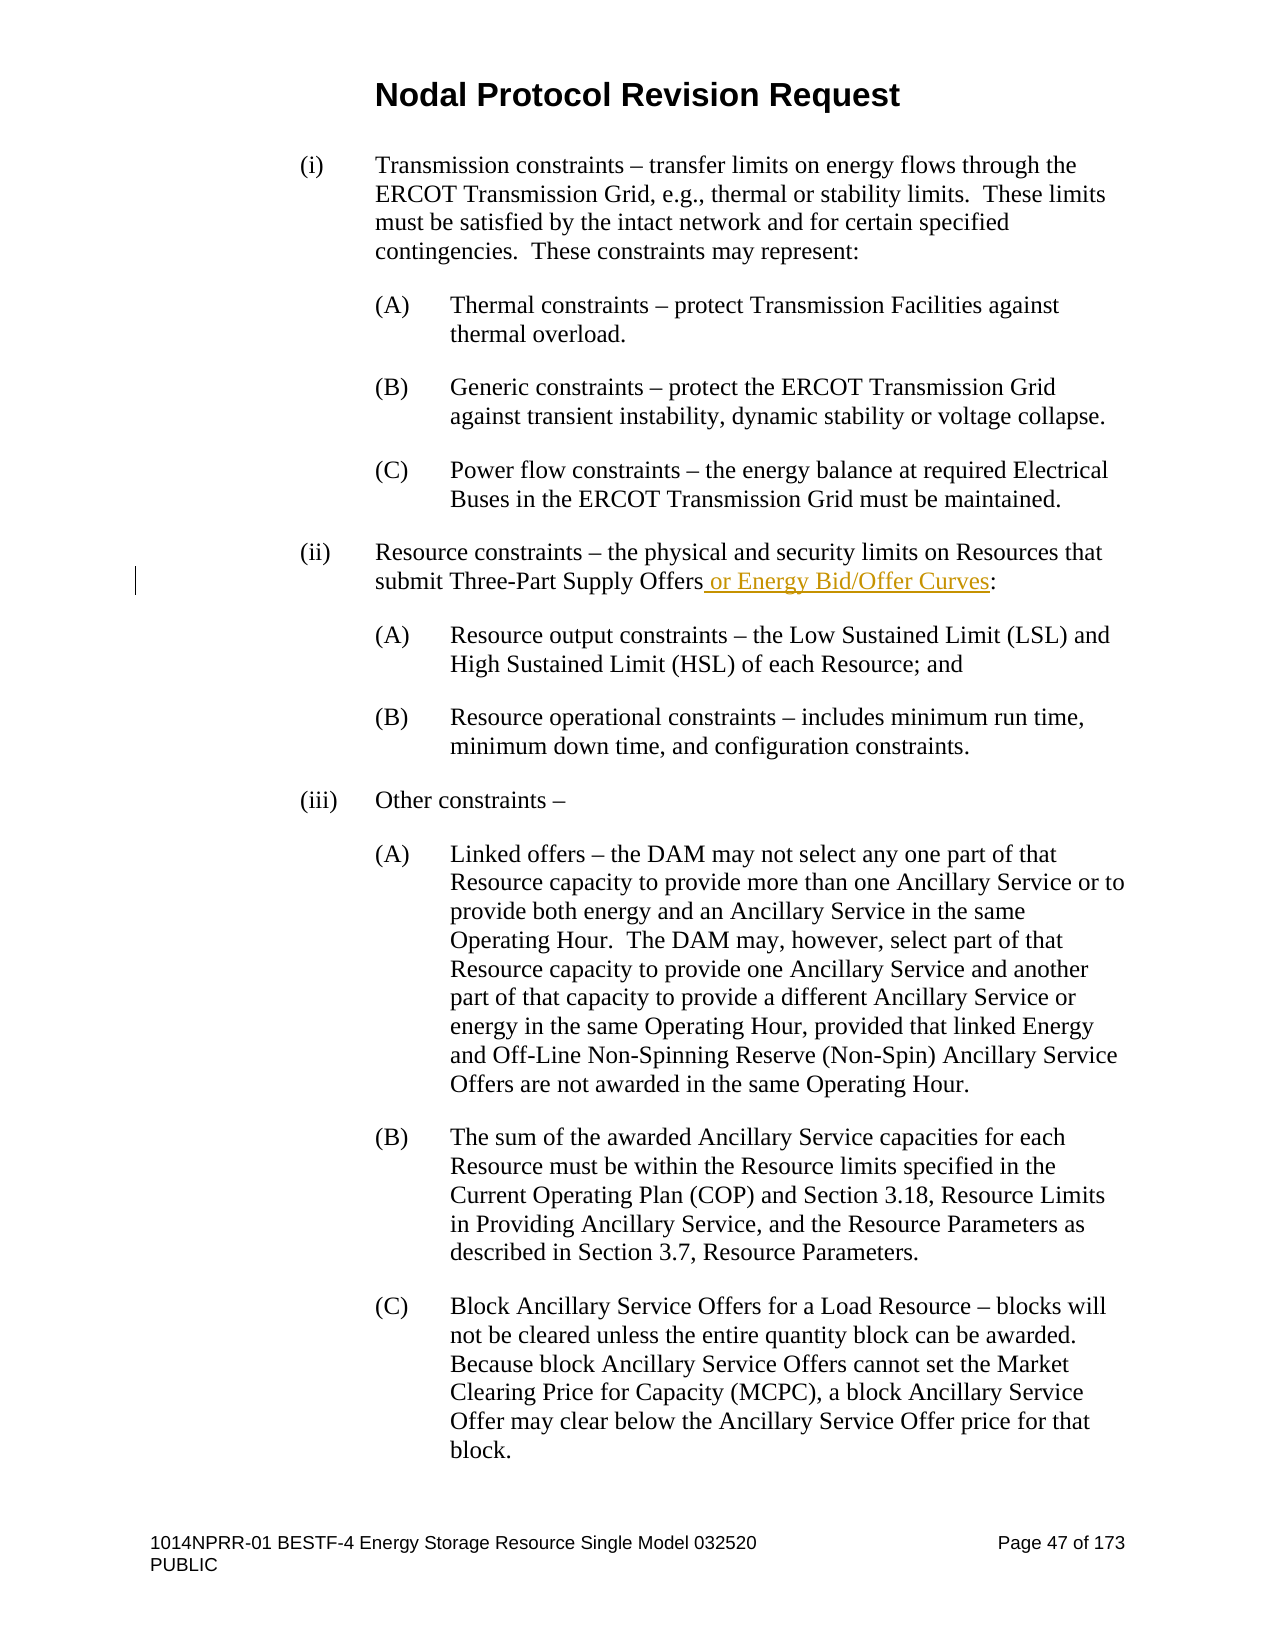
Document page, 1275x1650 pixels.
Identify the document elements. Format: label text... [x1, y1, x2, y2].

list (C) Power flow constraints – the energy balance at required Electrical Buses in the ERCOT Transmission Grid must be maintained. [375, 455, 1125, 512]
list (B) Generic constraints – protect the ERCOT Transmission Grid against transient instability, dynamic stability or voltage collapse. [375, 372, 1125, 430]
list (A) Linked offers – the DAM may not select any one part of that Resource capacity to provide more than one Ancillary Service or to provide both energy and an Ancillary Service in the same Operating Hour. The DAM may, however, select part of that Resource capacity to provide one Ancillary Service and another part of that capacity to provide a different Ancillary Service or energy in the same Operating Hour, provided that linked Energy and Off-Line Non-Spinning Reserve (Non-Spin) Ancillary Service Offers are not awarded in the same Operating Hour. [375, 839, 1125, 1097]
list (A) Resource output constraints – the Low Sustained Limit (LSL) and High Sustained Limit (HSL) of each Resource; and [375, 620, 1125, 677]
list (i) Transmission constraints – transfer limits on energy flows through the ERCOT Transmission Grid, e.g., thermal or stability limits. These limits must be satisfied by the intact network and for certain specified contingencies. These constraints may represent: [300, 150, 1125, 265]
list (ii) Resource constraints – the physical and security limits on Resources that submit Three-Part Supply Offers: [300, 537, 1125, 595]
list (iii) Other constraints – [300, 785, 1125, 814]
list (B) Resource operational constraints – includes minimum run time, minimum down time, and configuration constraints. [375, 702, 1125, 760]
list (A) Thermal constraints – protect Transmission Facilities against thermal overload. [375, 290, 1125, 347]
list (B) The sum of the awarded Ancillary Service capacities for each Resource must be within the Resource limits specified in the Current Operating Plan (COP) and Section 3.18, Resource Limits in Providing Ancillary Service, and the Resource Parameters as described in Section 3.7, Resource Parameters. [375, 1122, 1125, 1266]
list (C) Block Ancillary Service Offers for a Load Resource – blocks will not be cleared unless the entire quantity block can be awarded. Because block Ancillary Service Offers cannot set the Market Clearing Price for Capacity (MCPC), a block Ancillary Service Offer may clear below the Ancillary Service Offer price for that block. [375, 1291, 1125, 1464]
